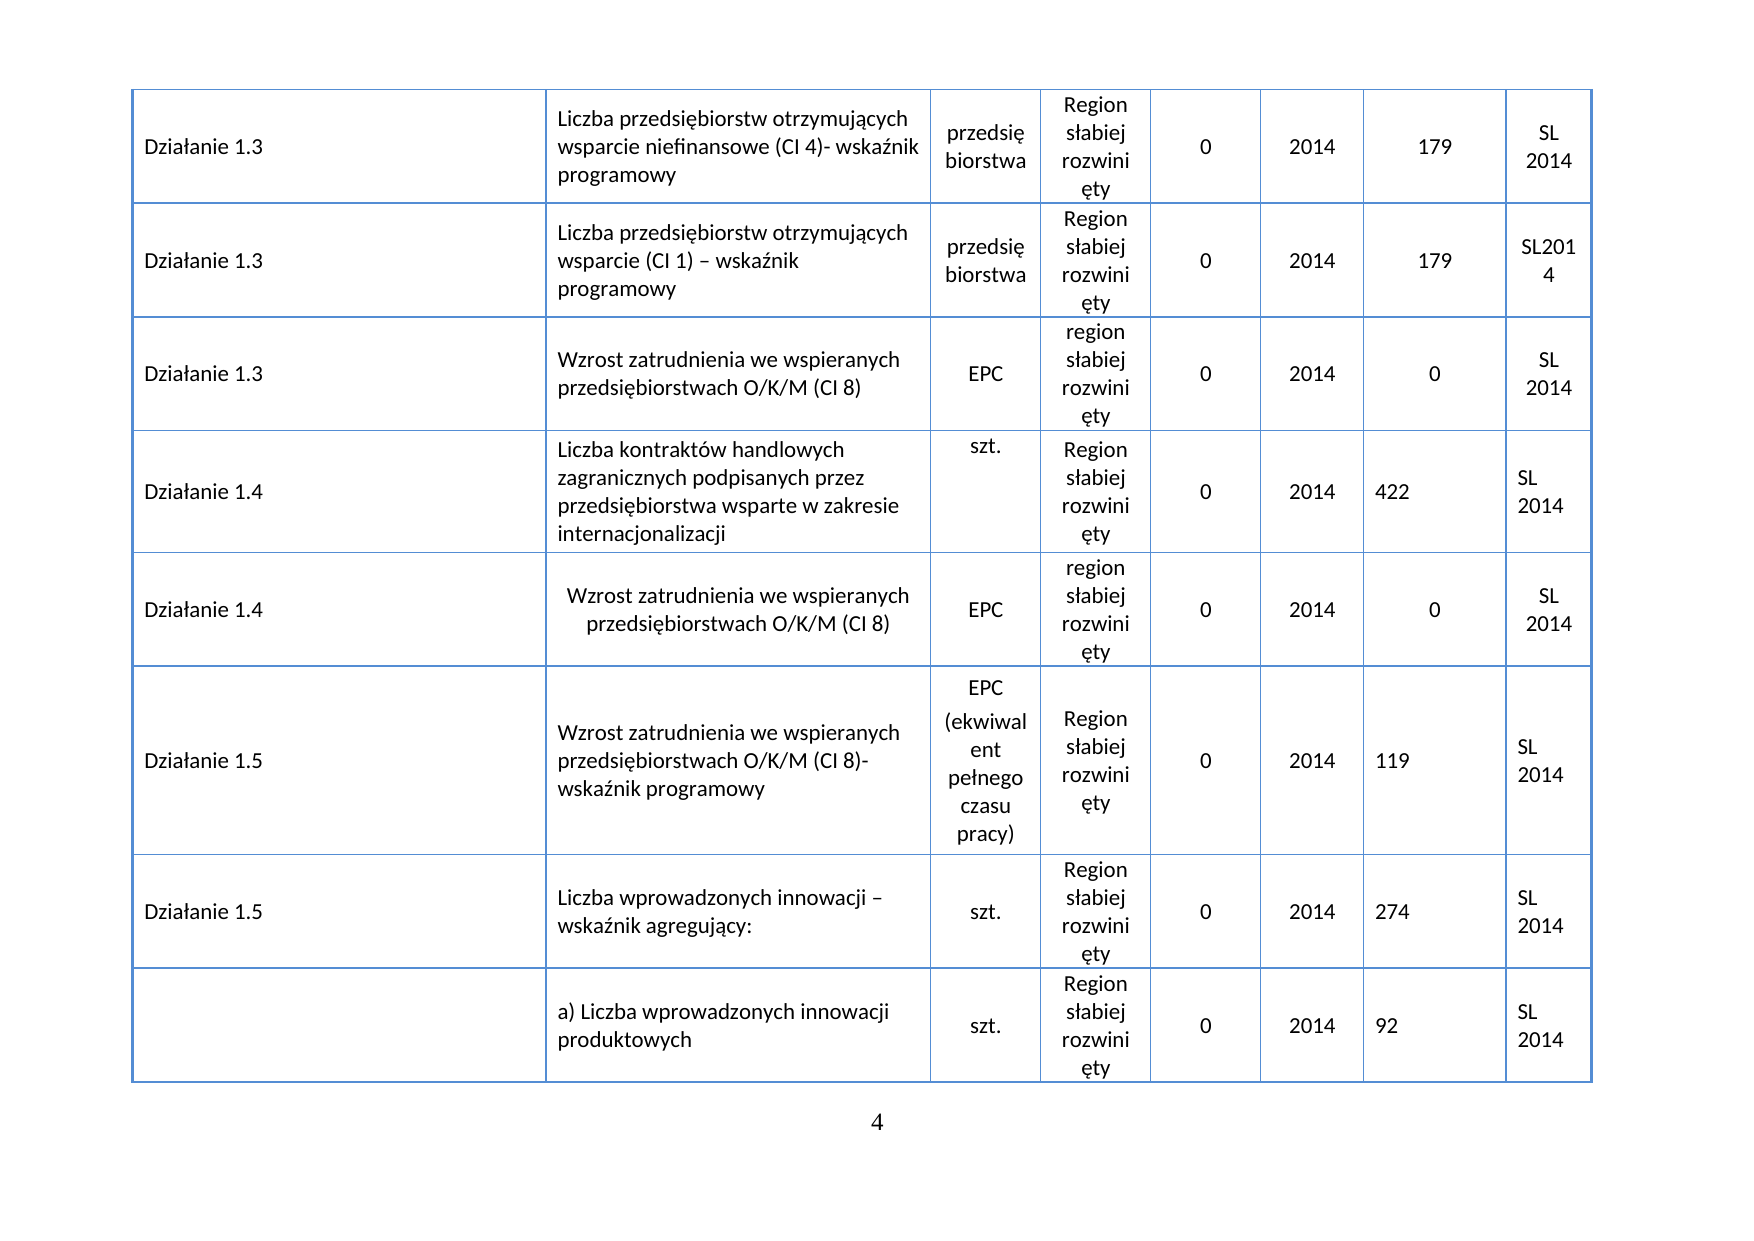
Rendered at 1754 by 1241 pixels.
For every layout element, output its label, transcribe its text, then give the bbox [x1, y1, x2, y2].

table_cell Działanie 1.3 [134, 90, 545, 202]
table_cell EPC [931, 553, 1040, 665]
table_cell Region słabiej rozwinięty [1041, 204, 1150, 316]
table_cell 0 [1151, 204, 1260, 316]
table_cell 0 [1364, 553, 1505, 665]
table_cell SL 2014 [1507, 431, 1590, 552]
table_cell 0 [1151, 969, 1260, 1081]
table_cell SL 2014 [1507, 855, 1590, 967]
table_cell region słabiej rozwinięty [1041, 553, 1150, 665]
table_cell Region słabiej rozwinięty [1041, 431, 1150, 552]
table_cell SL2014 [1507, 204, 1590, 316]
table_cell Wzrost zatrudnienia we wspieranych przedsiębiorstwach O/K/M (CI 8)- wskaźnik programowy [547, 667, 930, 854]
table_cell 2014 [1261, 318, 1363, 429]
table_cell 274 [1364, 855, 1505, 967]
table_cell 2014 [1261, 553, 1363, 665]
table_cell 0 [1151, 431, 1260, 552]
table_cell Działanie 1.3 [134, 318, 545, 429]
table_cell Działanie 1.5 [134, 667, 545, 854]
table_cell EPC (ekwiwalent pełnego czasu pracy) [931, 667, 1040, 854]
table_cell Działanie 1.4 [134, 553, 545, 665]
table_cell 179 [1364, 90, 1505, 202]
table_cell Region słabiej rozwinięty [1041, 855, 1150, 967]
table_cell Liczba wprowadzonych innowacji – wskaźnik agregujący: [547, 855, 930, 967]
table_cell 2014 [1261, 667, 1363, 854]
table_cell 0 [1151, 667, 1260, 854]
table_cell 92 [1364, 969, 1505, 1081]
table_cell Wzrost zatrudnienia we wspieranych przedsiębiorstwach O/K/M (CI 8) [547, 318, 930, 429]
table_cell 119 [1364, 667, 1505, 854]
table_cell SL 2014 [1507, 969, 1590, 1081]
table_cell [1041, 90, 1150, 202]
table_cell 0 [1364, 318, 1505, 429]
table_cell Działanie 1.4 [134, 431, 545, 552]
table_cell EPC [931, 318, 1040, 429]
table_cell SL 2014 [1507, 90, 1590, 202]
table_cell 0 [1151, 318, 1260, 429]
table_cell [1041, 969, 1150, 1081]
table_cell Liczba przedsiębiorstw otrzymujących wsparcie niefinansowe (CI 4)- wskaźnik programowy [547, 90, 930, 202]
table_cell 0 [1151, 90, 1260, 202]
table_cell Działanie 1.3 [134, 204, 545, 316]
table_cell szt. [931, 969, 1040, 1081]
table_cell 2014 [1261, 969, 1363, 1081]
table_cell [134, 969, 545, 1081]
table_cell SL 2014 [1507, 318, 1590, 429]
table_cell 2014 [1261, 90, 1363, 202]
table_cell 2014 [1261, 855, 1363, 967]
table_cell a) Liczba wprowadzonych innowacji produktowych [547, 969, 930, 1081]
table_cell 2014 [1261, 204, 1363, 316]
table_cell Działanie 1.5 [134, 855, 545, 967]
table_cell SL 2014 [1507, 553, 1590, 665]
table_cell Liczba kontraktów handlowych zagranicznych podpisanych przez przedsiębiorstwa wsparte w zakresie internacjonalizacji [547, 431, 930, 552]
table_cell przedsiębiorstwa [931, 204, 1040, 316]
table_cell region słabiej rozwinięty [1041, 318, 1150, 429]
table_cell 179 [1364, 204, 1505, 316]
table_cell 2014 [1261, 431, 1363, 552]
table_cell przedsiębiorstwa [931, 90, 1040, 202]
table_cell SL 2014 [1507, 667, 1590, 854]
table_cell 422 [1364, 431, 1505, 552]
table_cell Liczba przedsiębiorstw otrzymujących wsparcie (CI 1) – wskaźnik programowy [547, 204, 930, 316]
table_cell Region słabiej rozwinięty [1041, 667, 1150, 854]
table_cell szt. [931, 431, 1040, 552]
table_cell Wzrost zatrudnienia we wspieranych przedsiębiorstwach O/K/M (CI 8) [547, 553, 930, 665]
table_cell 0 [1151, 553, 1260, 665]
table_cell 0 [1151, 855, 1260, 967]
table_cell szt. [931, 855, 1040, 967]
